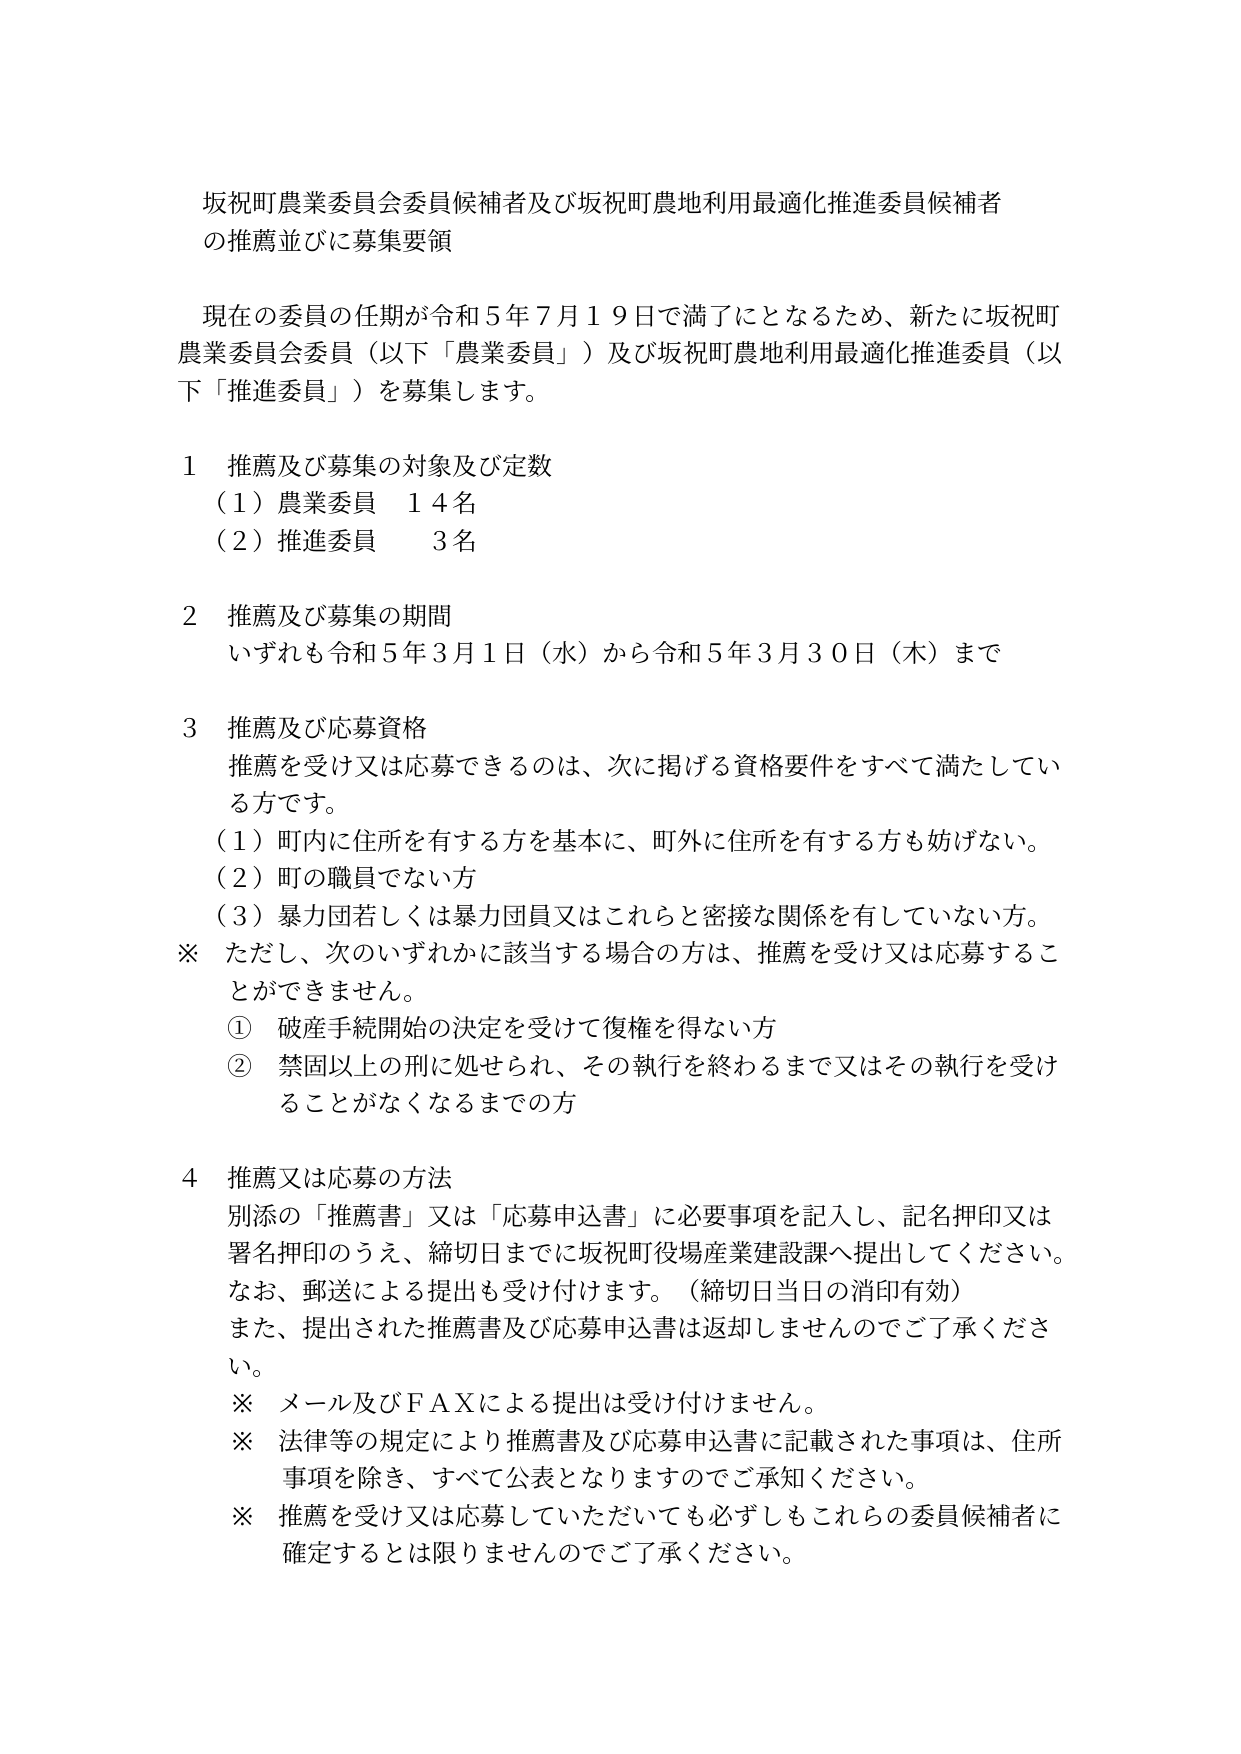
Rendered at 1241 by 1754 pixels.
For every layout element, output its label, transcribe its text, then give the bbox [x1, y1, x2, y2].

text ① 破産手続開始の決定を受けて復権を得ない方 [177, 1008, 1063, 1046]
text ２ 推薦及び募集の期間 [177, 596, 1063, 633]
text 推薦を受け又は応募できるのは、次に掲げる資格要件をすべて満たしている方です。 [177, 746, 1063, 821]
text （１）農業委員 １４名 [177, 483, 1063, 521]
text （２）推進委員 ３名 [177, 521, 1063, 558]
text 現在の委員の任期が令和５年７月１９日で満了にとなるため、新たに坂祝町農業委員会委員（以下「農業委員」）及び坂祝町農地利用最適化推進委員（以下「推進委員」）を募集します。 [177, 296, 1063, 408]
text いずれも令和５年３月１日（水）から令和５年３月３０日（木）まで [177, 633, 1063, 671]
text ※ 推薦を受け又は応募していただいても必ずしもこれらの委員候補者に確定するとは限りませんのでご了承ください。 [232, 1496, 1063, 1571]
text なお、郵送による提出も受け付けます。（締切日当日の消印有効） [177, 1271, 1063, 1308]
text １ 推薦及び募集の対象及び定数 [177, 446, 1063, 483]
text また、提出された推薦書及び応募申込書は返却しませんのでご了承くださ [177, 1308, 1063, 1346]
text （３）暴力団若しくは暴力団員又はこれらと密接な関係を有していない方。 [202, 896, 1063, 933]
text ※ ただし、次のいずれかに該当する場合の方は、推薦を受け又は応募することができません。 [177, 933, 1063, 1008]
text ② 禁固以上の刑に処せられ、その執行を終わるまで又はその執行を受けることがなくなるまでの方 [177, 1046, 1063, 1121]
text ４ 推薦又は応募の方法 [177, 1158, 1063, 1196]
text ※ 法律等の規定により推薦書及び応募申込書に記載された事項は、住所事項を除き、すべて公表となりますのでご承知ください。 [232, 1421, 1063, 1496]
text ３ 推薦及び応募資格 [177, 708, 1063, 746]
text 別添の「推薦書」又は「応募申込書」に必要事項を記入し、記名押印又は [177, 1196, 1063, 1233]
text （２）町の職員でない方 [177, 858, 1063, 896]
text 坂祝町農業委員会委員候補者及び坂祝町農地利用最適化推進委員候補者 [177, 183, 1063, 221]
text ※ メール及びＦＡＸによる提出は受け付けません。 [232, 1383, 1063, 1421]
text い。 [177, 1346, 1063, 1383]
text の推薦並びに募集要領 [177, 221, 1063, 258]
text 署名押印のうえ、締切日までに坂祝町役場産業建設課へ提出してください。 [177, 1233, 1063, 1271]
text （１）町内に住所を有する方を基本に、町外に住所を有する方も妨げない。 [202, 821, 1063, 858]
